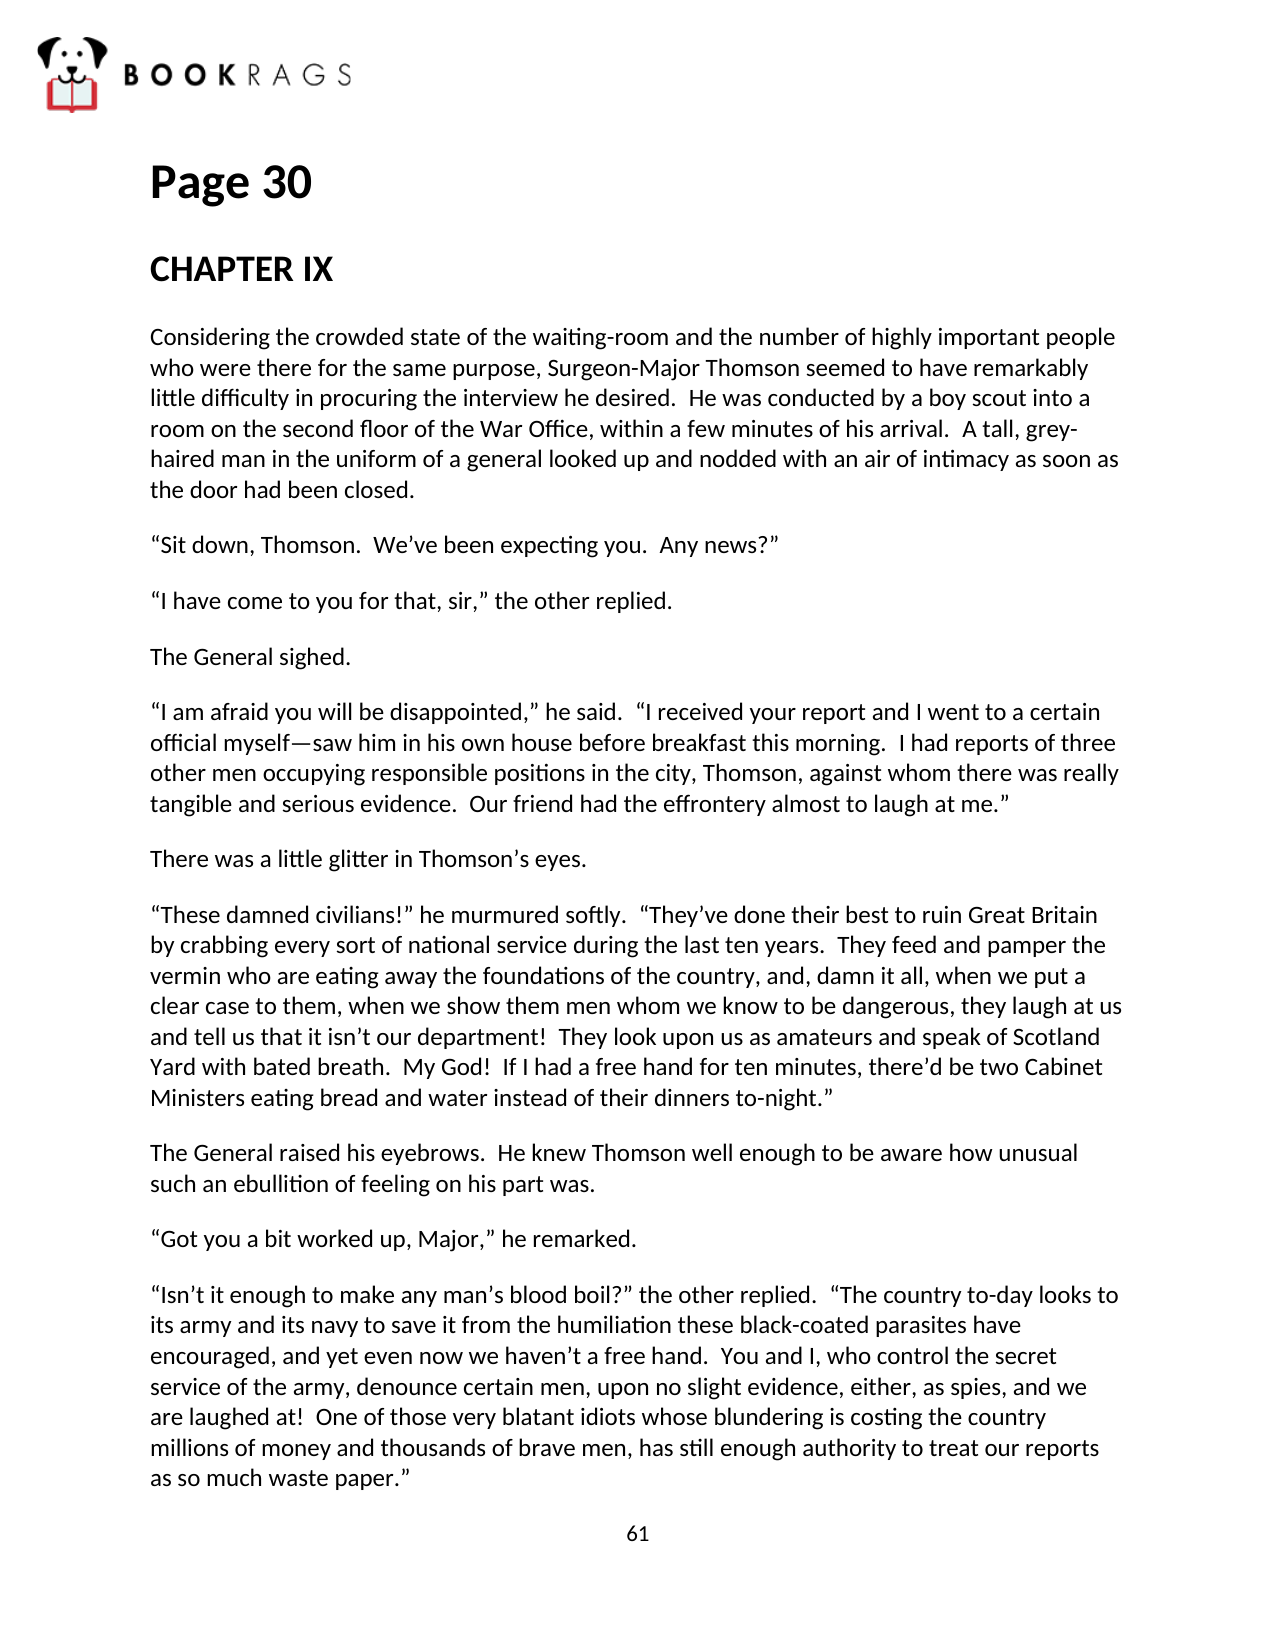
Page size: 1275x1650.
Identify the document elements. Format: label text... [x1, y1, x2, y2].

text “I am afraid you will be disappointed,” he said. “I received your report and I went to a certain official myself—­saw him in his own house before breakfast this morning. I had reports of three other men occupying responsible positions in the city, Thomson, against whom there was really tangible and serious evidence. Our friend had the effrontery almost to laugh at me.” [150, 696, 1125, 818]
picture [37, 37, 351, 113]
text “Sit down, Thomson. We’ve been expecting you. Any news?” [150, 530, 1125, 560]
text The General sighed. [150, 641, 1125, 671]
text “These damned civilians!” he murmured softly. “They’ve done their best to ruin Great Britain by crabbing every sort of national service during the last ten years. They feed and pamper the vermin who are eating away the foundations of the country, and, damn it all, when we put a clear case to them, when we show them men whom we know to be dangerous, they laugh at us and tell us that it isn’t our department! They look upon us as amateurs and speak of Scotland Yard with bated breath. My God! If I had a free hand for ten minutes, there’d be two Cabinet Ministers eating bread and water instead of their dinners to-night.” [150, 899, 1125, 1112]
text CHAPTER IX [150, 244, 1125, 290]
text Considering the crowded state of the waiting-room and the number of highly important people who were there for the same purpose, Surgeon-Major Thomson seemed to have remarkably little difficulty in procuring the interview he desired. He was conducted by a boy scout into a room on the second floor of the War Office, within a few minutes of his arrival. A tall, grey-haired man in the uniform of a general looked up and nodded with an air of intimacy as soon as the door had been closed. [150, 322, 1125, 505]
text The General raised his eyebrows. He knew Thomson well enough to be aware how unusual such an ebullition of feeling on his part was. [150, 1137, 1125, 1198]
text “I have come to you for that, sir,” the other replied. [150, 585, 1125, 616]
text There was a little glitter in Thomson’s eyes. [150, 843, 1125, 874]
text “Got you a bit worked up, Major,” he remarked. [150, 1223, 1125, 1254]
text “Isn’t it enough to make any man’s blood boil?” the other replied. “The country to-day looks to its army and its navy to save it from the humiliation these black-coated parasites have encouraged, and yet even now we haven’t a free hand. You and I, who control the secret service of the army, denounce certain men, upon no slight evidence, either, as spies, and we are laughed at! One of those very blatant idiots whose blundering is costing the country millions of money and thousands of brave men, has still enough authority to treat our reports as so much waste paper.” [150, 1279, 1125, 1493]
text Page 30 [150, 150, 1125, 211]
